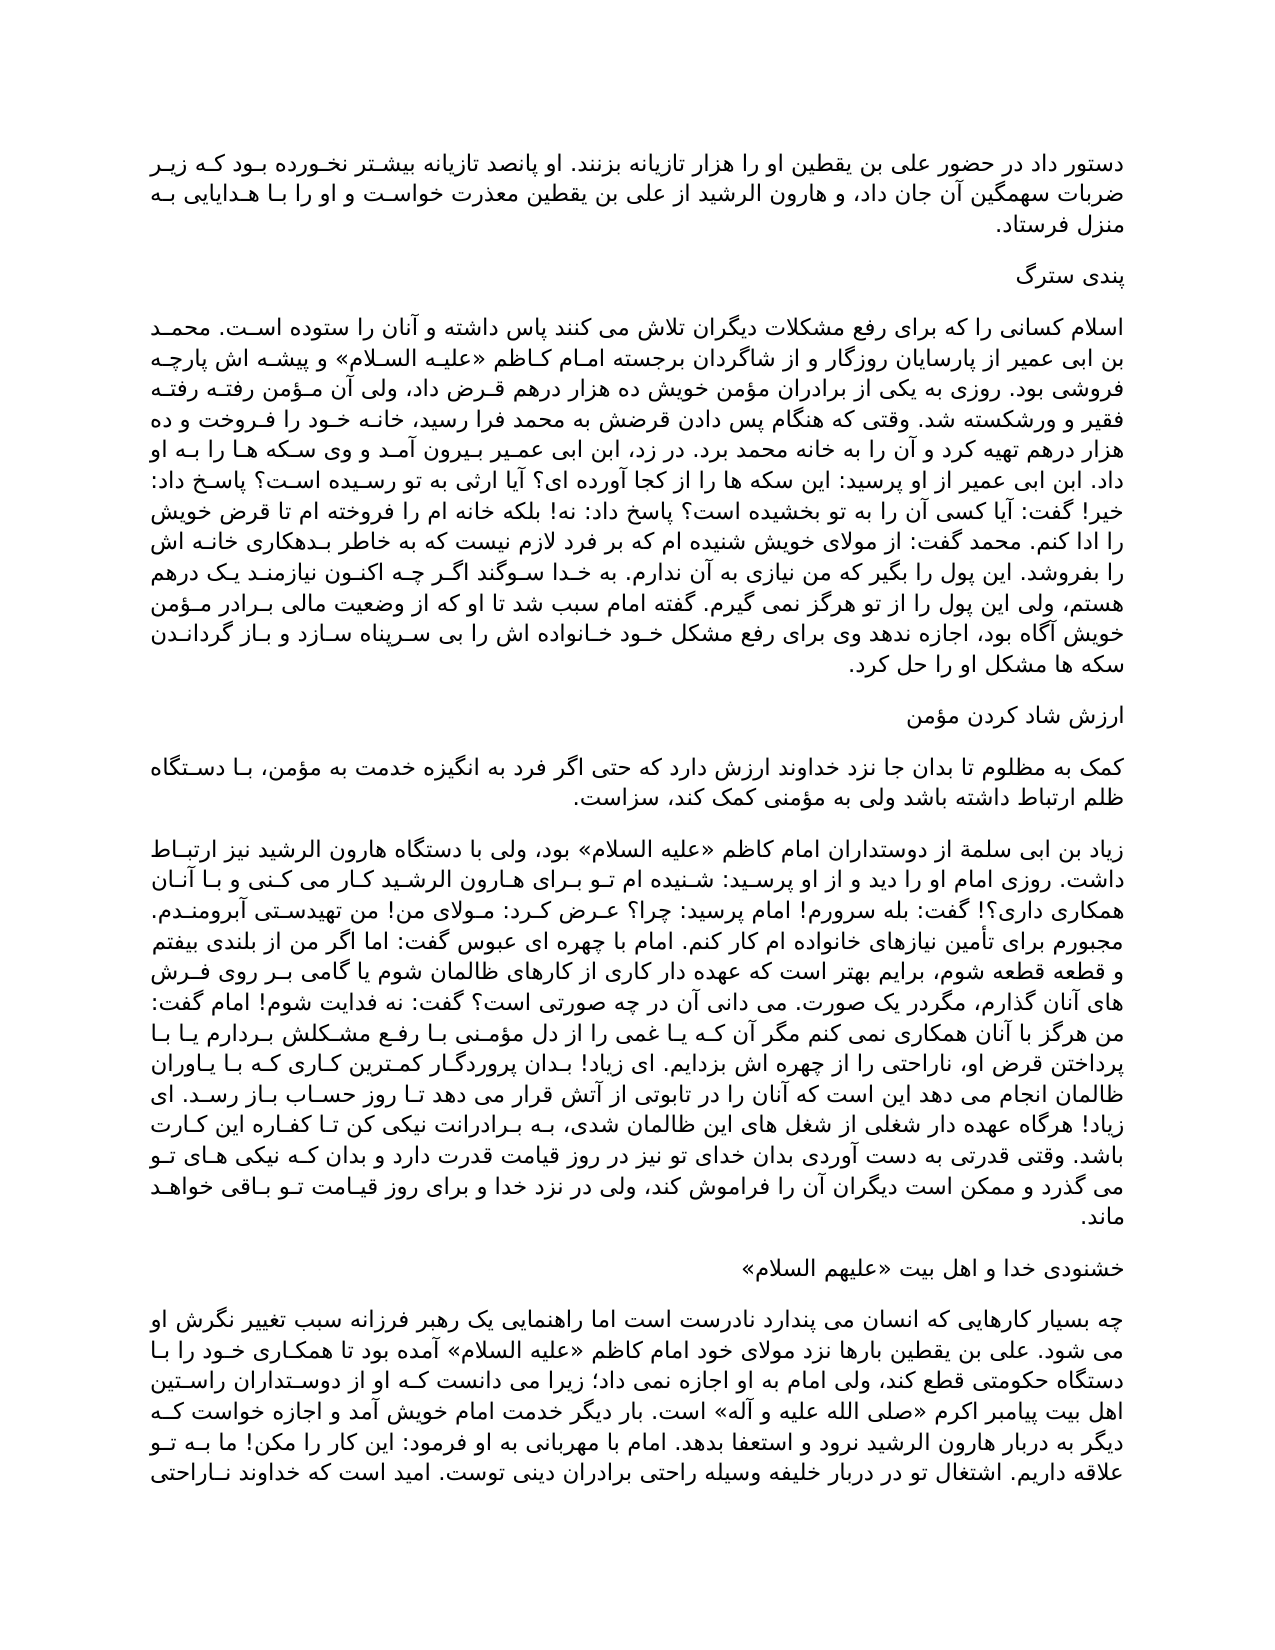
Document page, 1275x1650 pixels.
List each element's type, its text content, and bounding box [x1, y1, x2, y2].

text اسلام کسانی را که برای رفع مشکلات دیگران تلاش می کنند پاس داشته و آنان را ستوده است. محمد بن ابی عمیر از پارسایان روزگار و از شاگردان برجسته امام کاظم «علیه السلام» و پیشه اش پارچه فروشی بود. روزی به یکی از برادران مؤمن خویش ده هزار درهم قرض داد، ولی آن مؤمن رفته رفته فقیر و ورشکسته شد. وقتی که هنگام پس دادن قرضش به محمد فرا رسید، خانه خود را فروخت و ده هزار درهم تهیه کرد و آن را به خانه محمد برد. در زد، ابن ابی عمیر بیرون آمد و وی سکه ها را به او داد. ابن ابی عمیر از او پرسید: این سکه ها را از کجا آورده ای؟ آیا ارثی به تو رسیده است؟ پاسخ داد: خیر! گفت: آیا کسی آن را به تو بخشیده است؟ پاسخ داد: نه! بلکه خانه ام را فروخته ام تا قرض خویش را ادا کنم. محمد گفت: از مولای خویش شنیده ام که بر فرد لازم نیست که به خاطر بدهکاری خانه اش را بفروشد. این پول را بگیر که من نیازی به آن ندارم. به خدا سوگند اگر چه اکنون نیازمند یک درهم هستم، ولی این پول را از تو هرگز نمی گیرم. گفته امام سبب شد تا او که از وضعیت مالی برادر مؤمن خویش آگاه بود، اجازه ندهد وی برای رفع مشکل خود خانواده اش را بی سرپناه سازد و باز گرداندن سکه ها مشکل او را حل کرد. [150, 314, 1125, 678]
text خشنودی خدا و اهل بیت «علیهم السلام» [150, 1255, 1125, 1282]
text ارزش شاد کردن مؤمن [150, 702, 1125, 729]
text پندی سترگ [150, 263, 1125, 289]
text کمک به مظلوم تا بدان جا نزد خداوند ارزش دارد که حتی اگر فرد به انگیزه خدمت به مؤمن، با دستگاه ظلم ارتباط داشته باشد ولی به مؤمنی کمک کند، سزاست. [150, 754, 1125, 811]
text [150, 1306, 1125, 1486]
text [150, 150, 1125, 238]
text زیاد بن ابی سلمة از دوستداران امام کاظم «علیه السلام» بود، ولی با دستگاه هارون الرشید نیز ارتباط داشت. روزی امام او را دید و از او پرسید: شنیده ام تو برای هارون الرشید کار می کنی و با آنان همکاری داری؟! گفت: بله سرورم! امام پرسید: چرا؟ عرض کرد: مولای من! من تهیدستی آبرومندم. مجبورم برای تأمین نیازهای خانواده ام کار کنم. امام با چهره ای عبوس گفت: اما اگر من از بلندی بیفتم و قطعه قطعه شوم، برایم بهتر است که عهده دار کاری از کارهای ظالمان شوم یا گامی بر روی فرش های آنان گذارم، مگردر یک صورت. می دانی آن در چه صورتی است؟ گفت: نه فدایت شوم! امام گفت: من هرگز با آنان همکاری نمی کنم مگر آن که یا غمی را از دل مؤمنی با رفع مشکلش بردارم یا با پرداختن قرض او، ناراحتی را از چهره اش بزدایم. ای زیاد! بدان پروردگار کمترین کاری که با یاوران ظالمان انجام می دهد این است که آنان را در تابوتی از آتش قرار می دهد تا روز حساب باز رسد. ای زیاد! هرگاه عهده دار شغلی از شغل های این ظالمان شدی، به برادرانت نیکی کن تا کفاره این کارت باشد. وقتی قدرتی به دست آوردی بدان خدای تو نیز در روز قیامت قدرت دارد و بدان که نیکی های تو می گذرد و ممکن است دیگران آن را فراموش کند، ولی در نزد خدا و برای روز قیامت تو باقی خواهد ماند. [150, 836, 1125, 1230]
